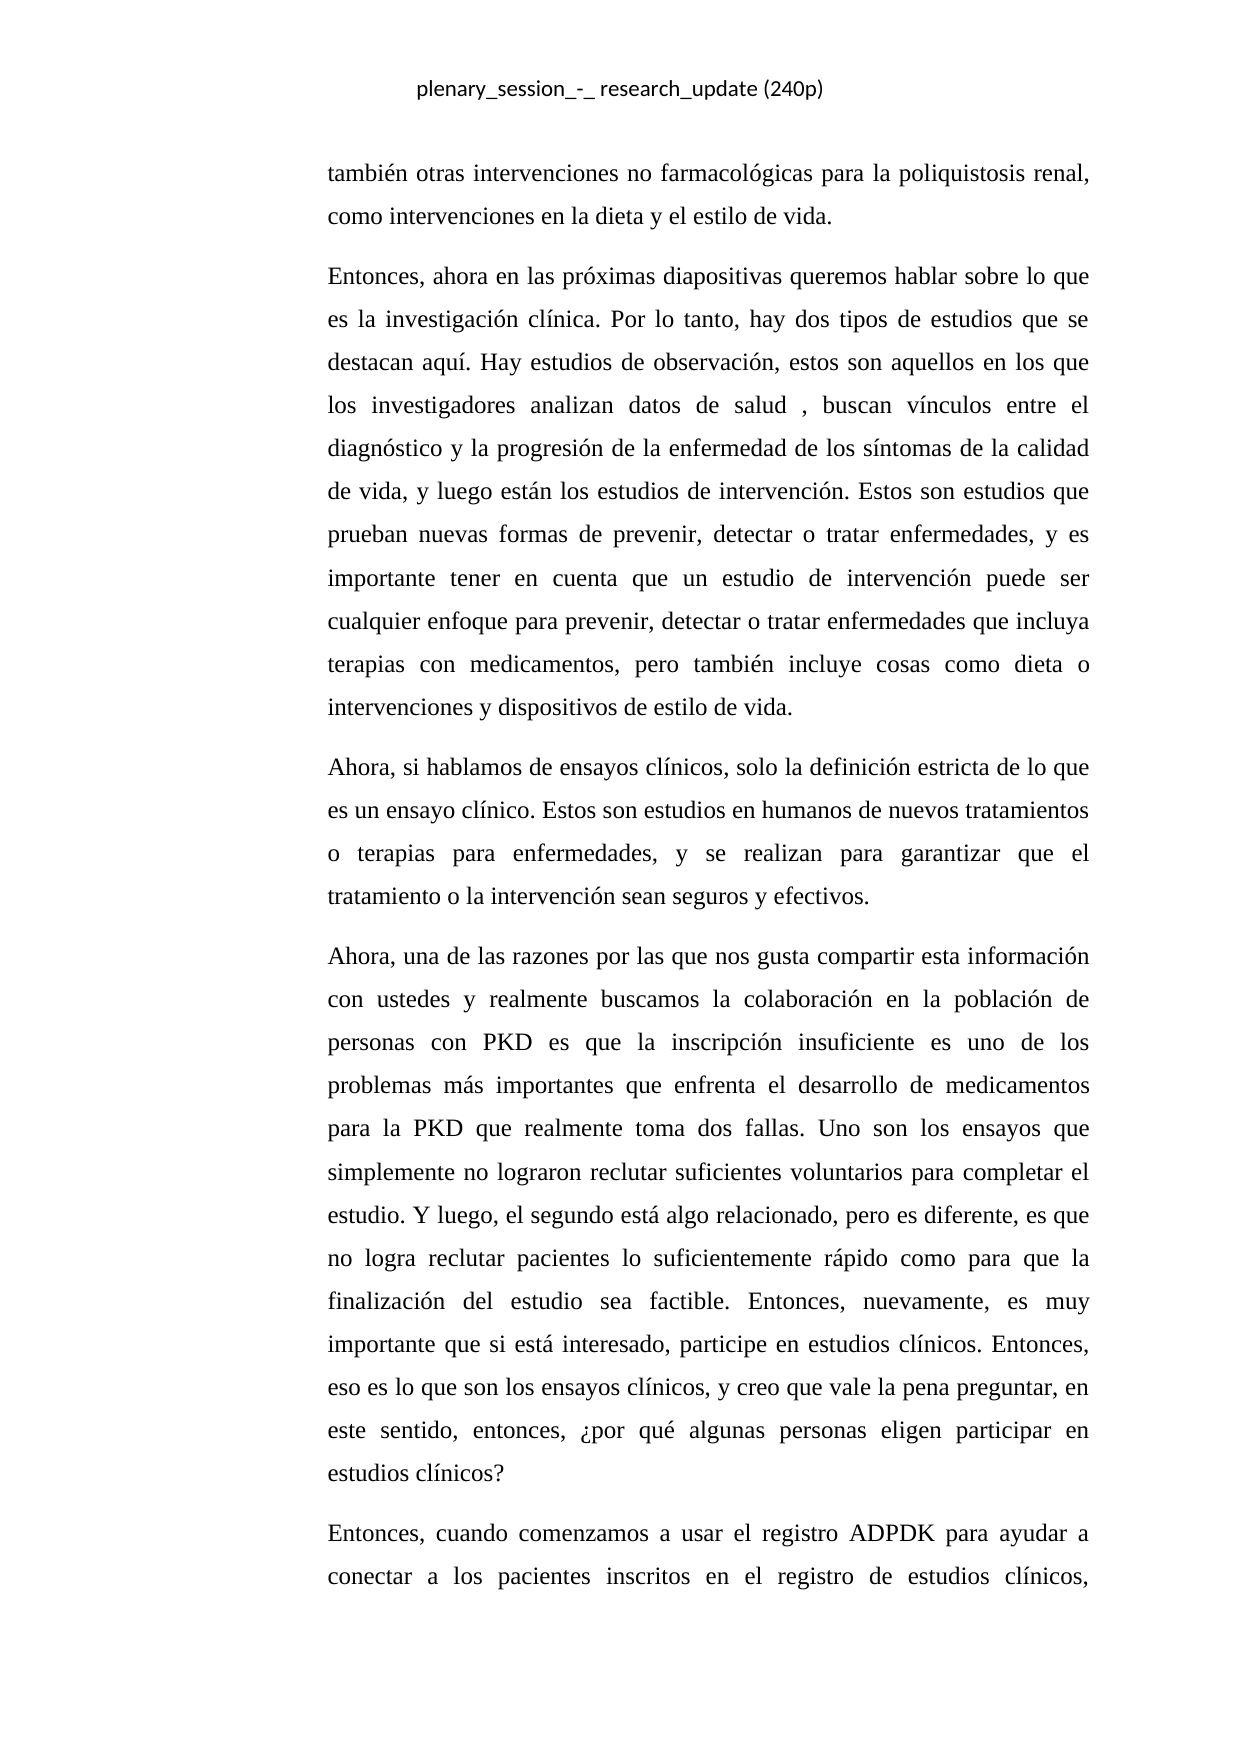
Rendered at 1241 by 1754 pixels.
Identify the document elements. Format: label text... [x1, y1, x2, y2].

text Ahora, una de las razones por las que nos gusta compartir esta información con ustedes y realmente buscamos la colaboración en la población de personas con PKD es que la inscripción insuficiente es uno de los problemas más importantes que enfrenta el desarrollo de medicamentos para la PKD que realmente toma dos fallas. Uno son los ensayos que simplemente no lograron reclutar suficientes voluntarios para completar el estudio. Y luego, el segundo está algo relacionado, pero es diferente, es que no logra reclutar pacientes lo suficientemente rápido como para que la finalización del estudio sea factible. Entonces, nuevamente, es muy importante que si está interesado, participe en estudios clínicos. Entonces, eso es lo que son los ensayos clínicos, y creo que vale la pena preguntar, en este sentido, entonces, ¿por qué algunas personas eligen participar en estudios clínicos? [327, 941, 1090, 1487]
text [327, 158, 1090, 230]
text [327, 1518, 1090, 1590]
text Ahora, si hablamos de ensayos clínicos, solo la definición estricta de lo que es un ensayo clínico. Estos son estudios en humanos de nuevos tratamientos o terapias para enfermedades, y se realizan para garantizar que el tratamiento o la intervención sean seguros y efectivos. [327, 752, 1090, 910]
text Entonces, ahora en las próximas diapositivas queremos hablar sobre lo que es la investigación clínica. Por lo tanto, hay dos tipos de estudios que se destacan aquí. Hay estudios de observación, estos son aquellos en los que los investigadores analizan datos de salud , buscan vínculos entre el diagnóstico y la progresión de la enfermedad de los síntomas de la calidad de vida, y luego están los estudios de intervención. Estos son estudios que prueban nuevas formas de prevenir, detectar o tratar enfermedades, y es importante tener en cuenta que un estudio de intervención puede ser cualquier enfoque para prevenir, detectar o tratar enfermedades que incluya terapias con medicamentos, pero también incluye cosas como dieta o intervenciones y dispositivos de estilo de vida. [327, 261, 1090, 721]
